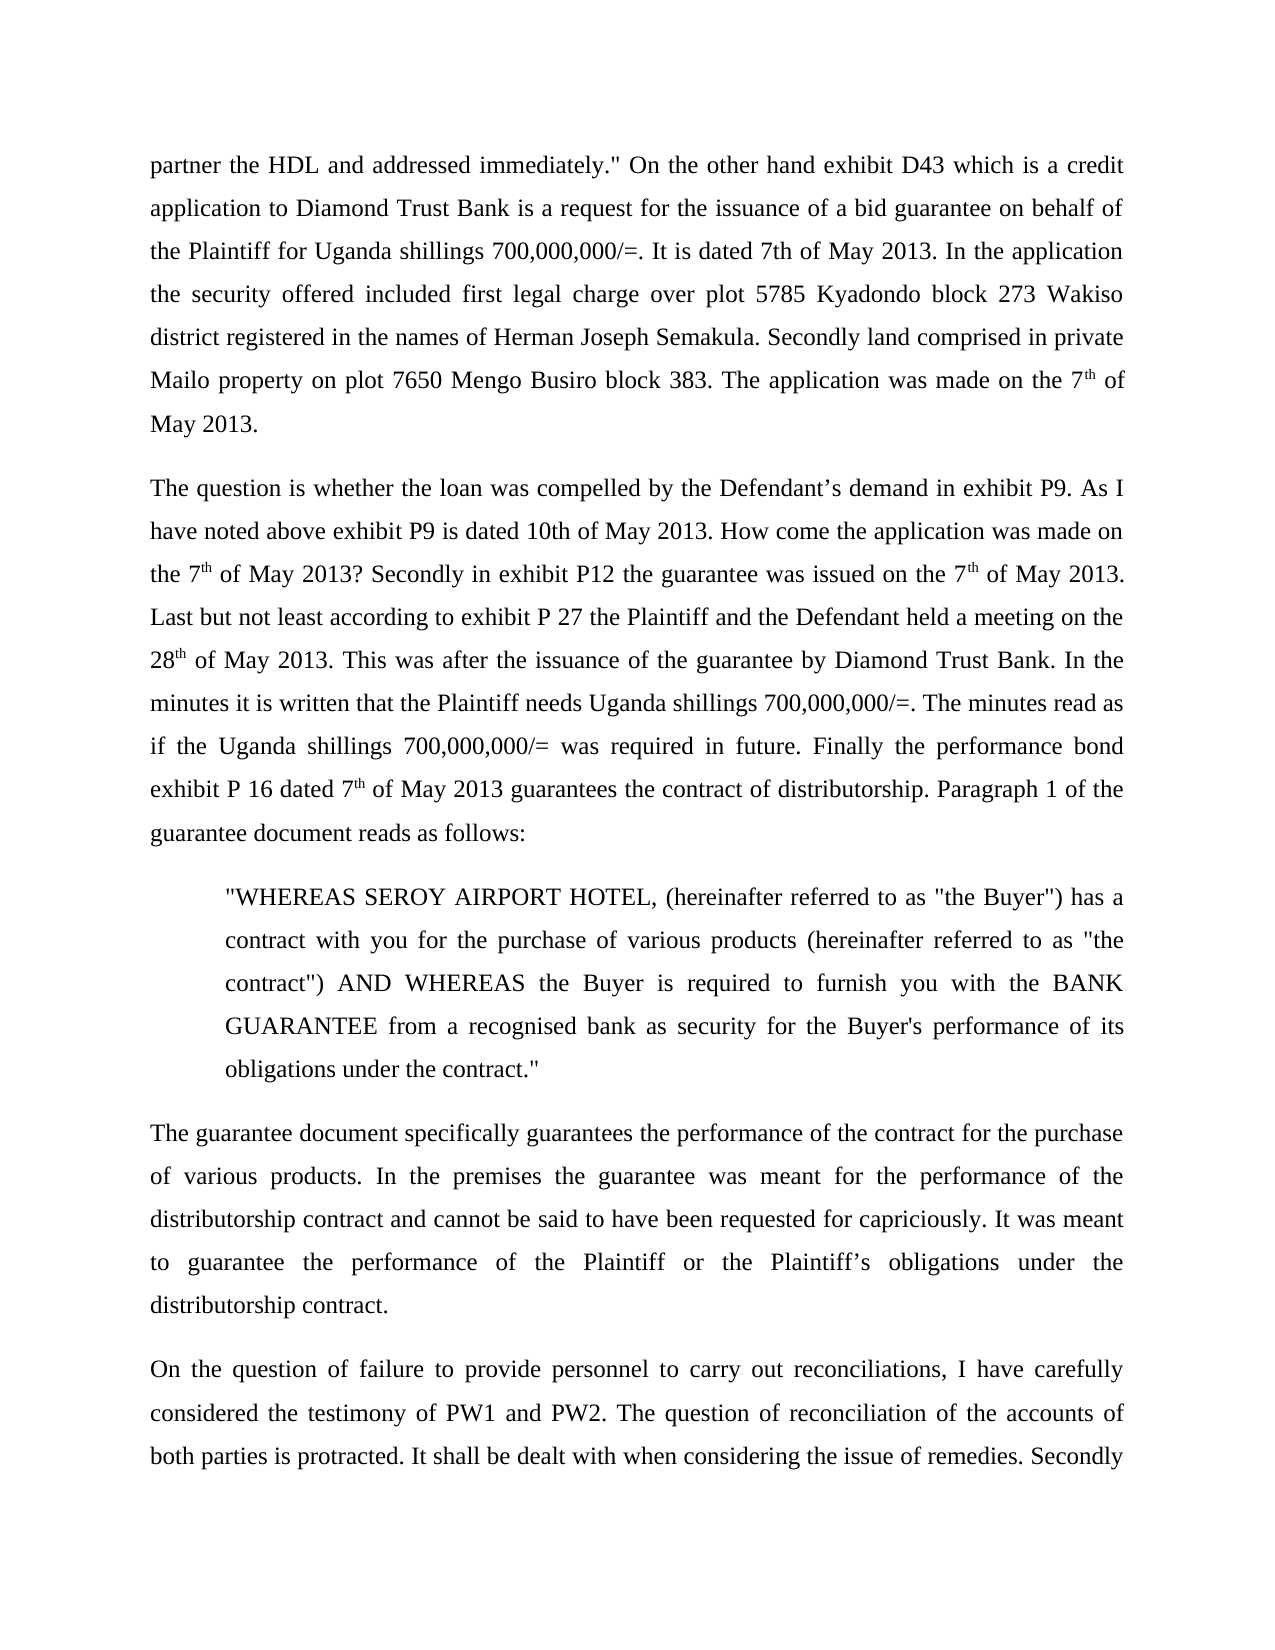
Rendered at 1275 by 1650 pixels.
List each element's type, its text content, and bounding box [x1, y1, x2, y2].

text The question is whether the loan was compelled by the Defendant’s demand in exhibit P9. As I have noted above exhibit P9 is dated 10th of May 2013. How come the application was made on the 7th of May 2013? Secondly in exhibit P12 the guarantee was issued on the 7th of May 2013. Last but not least according to exhibit P 27 the Plaintiff and the Defendant held a meeting on the 28th of May 2013. This was after the issuance of the guarantee by Diamond Trust Bank. In the minutes it is written that the Plaintiff needs Uganda shillings 700,000,000/=. The minutes read as if the Uganda shillings 700,000,000/= was required in future. Finally the performance bond exhibit P 16 dated 7th of May 2013 guarantees the contract of distributorship. Paragraph 1 of the guarantee document reads as follows: [150, 473, 1125, 846]
text The guarantee document specifically guarantees the performance of the contract for the purchase of various products. In the premises the guarantee was meant for the performance of the distributorship contract and cannot be said to have been requested for capriciously. It was meant to guarantee the performance of the Plaintiff or the Plaintiff’s obligations under the distributorship contract. [150, 1118, 1125, 1319]
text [150, 150, 1125, 437]
text "WHEREAS SEROY AIRPORT HOTEL, (hereinafter referred to as "the Buyer") has a contract with you for the purchase of various products (hereinafter referred to as "the contract") AND WHEREAS the Buyer is required to furnish you with the BANK GUARANTEE from a recognised bank as security for the Buyer's performance of its obligations under the contract." [225, 882, 1125, 1083]
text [150, 1354, 1125, 1469]
